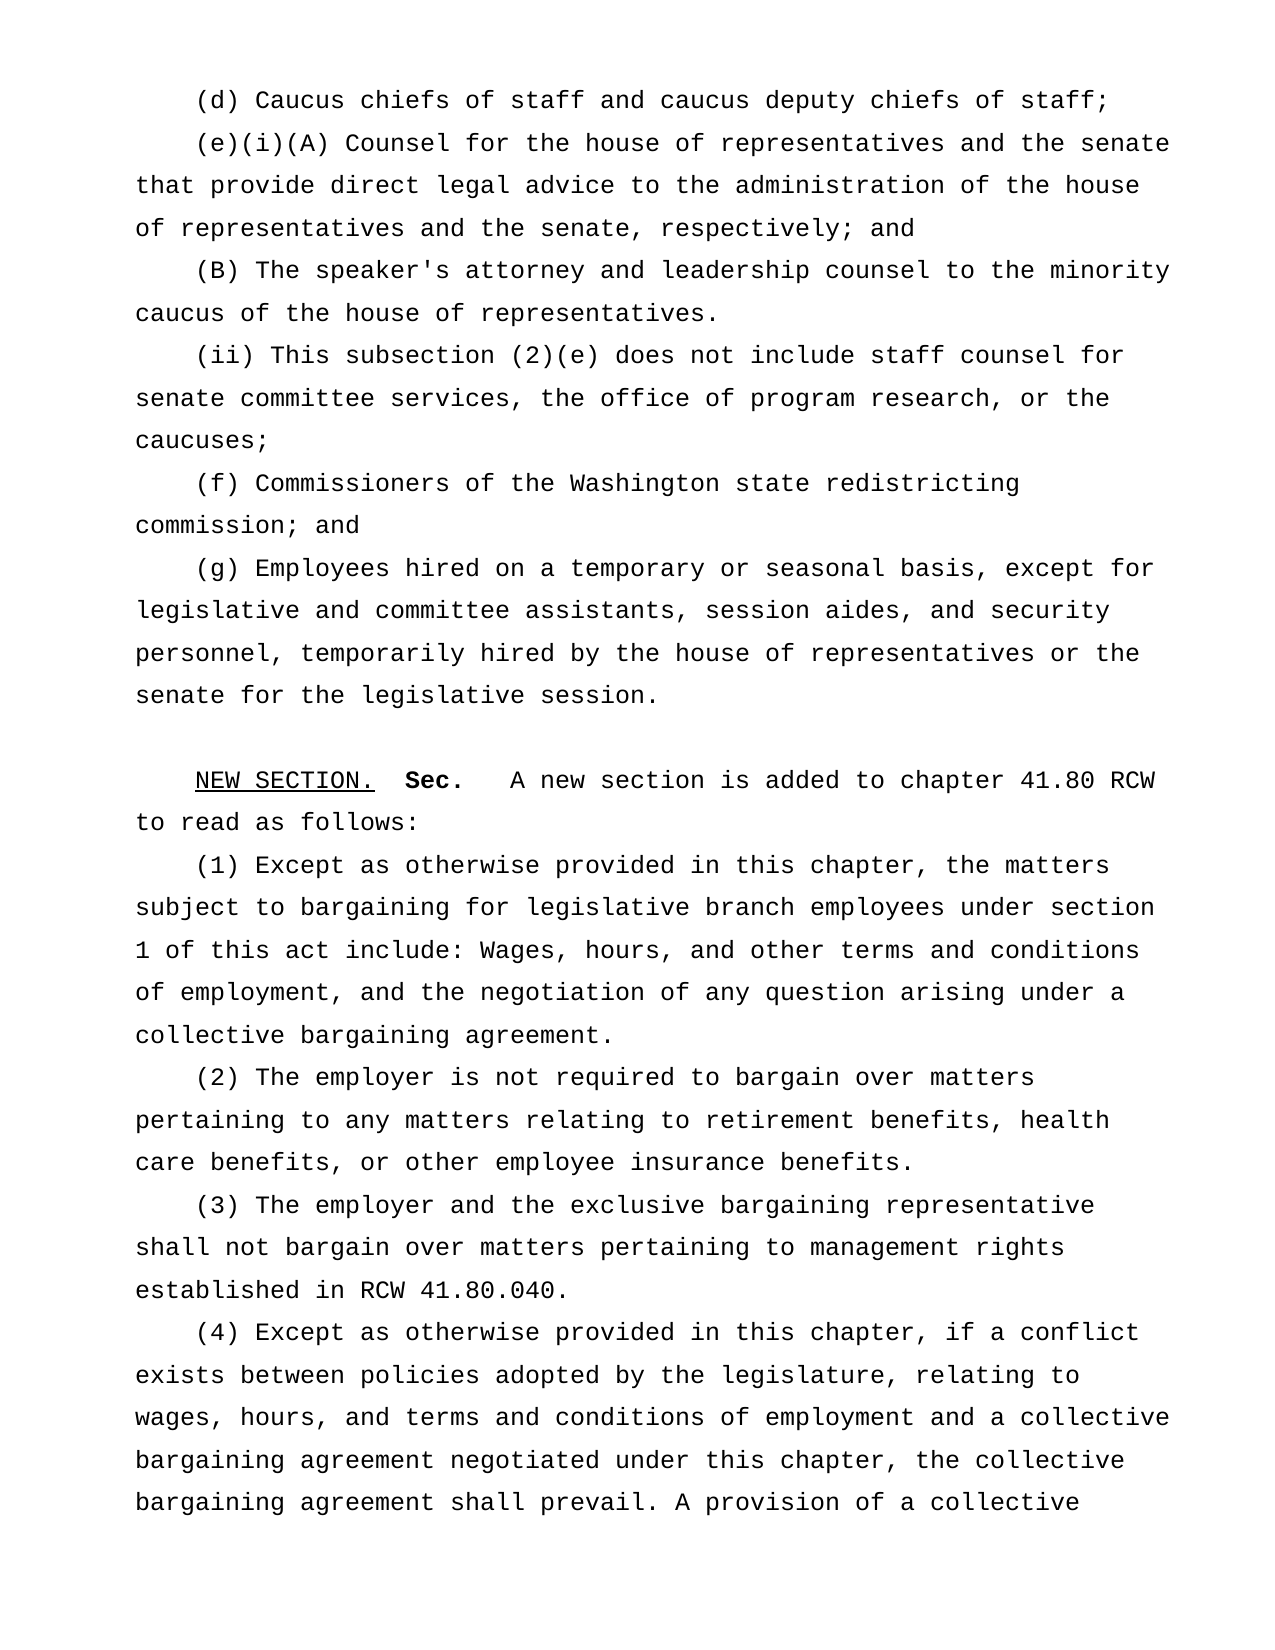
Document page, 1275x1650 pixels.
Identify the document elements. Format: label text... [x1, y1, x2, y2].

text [135, 1307, 1170, 1519]
text (3) The employer and the exclusive bargaining representative shall not bargain over matters pertaining to management rights established in RCW 41.80.040. [135, 1179, 1170, 1307]
text (f) Commissioners of the Washington state redistricting commission; and [135, 457, 1170, 542]
text (e)(i)(A) Counsel for the house of representatives and the senate that provide direct legal advice to the administration of the house of representatives and the senate, respectively; and [135, 117, 1170, 245]
text (g) Employees hired on a temporary or seasonal basis, except for legislative and committee assistants, session aides, and security personnel, temporarily hired by the house of representatives or the senate for the legislative session. [135, 542, 1170, 712]
text (d) Caucus chiefs of staff and caucus deputy chiefs of staff; [135, 75, 1170, 117]
text (B) The speaker's attorney and leadership counsel to the minority caucus of the house of representatives. [135, 245, 1170, 330]
text (1) Except as otherwise provided in this chapter, the matters subject to bargaining for legislative branch employees under section 1 of this act include: Wages, hours, and other terms and conditions of employment, and the negotiation of any question arising under a collective bargaining agreement. [135, 839, 1170, 1052]
text (ii) This subsection (2)(e) does not include staff counsel for senate committee services, the office of program research, or the caucuses; [135, 330, 1170, 457]
text (2) The employer is not required to bargain over matters pertaining to any matters relating to retirement benefits, health care benefits, or other employee insurance benefits. [135, 1052, 1170, 1179]
text NEW SECTION. Sec. A new section is added to chapter 41.80 RCW to read as follows: [135, 754, 1170, 839]
